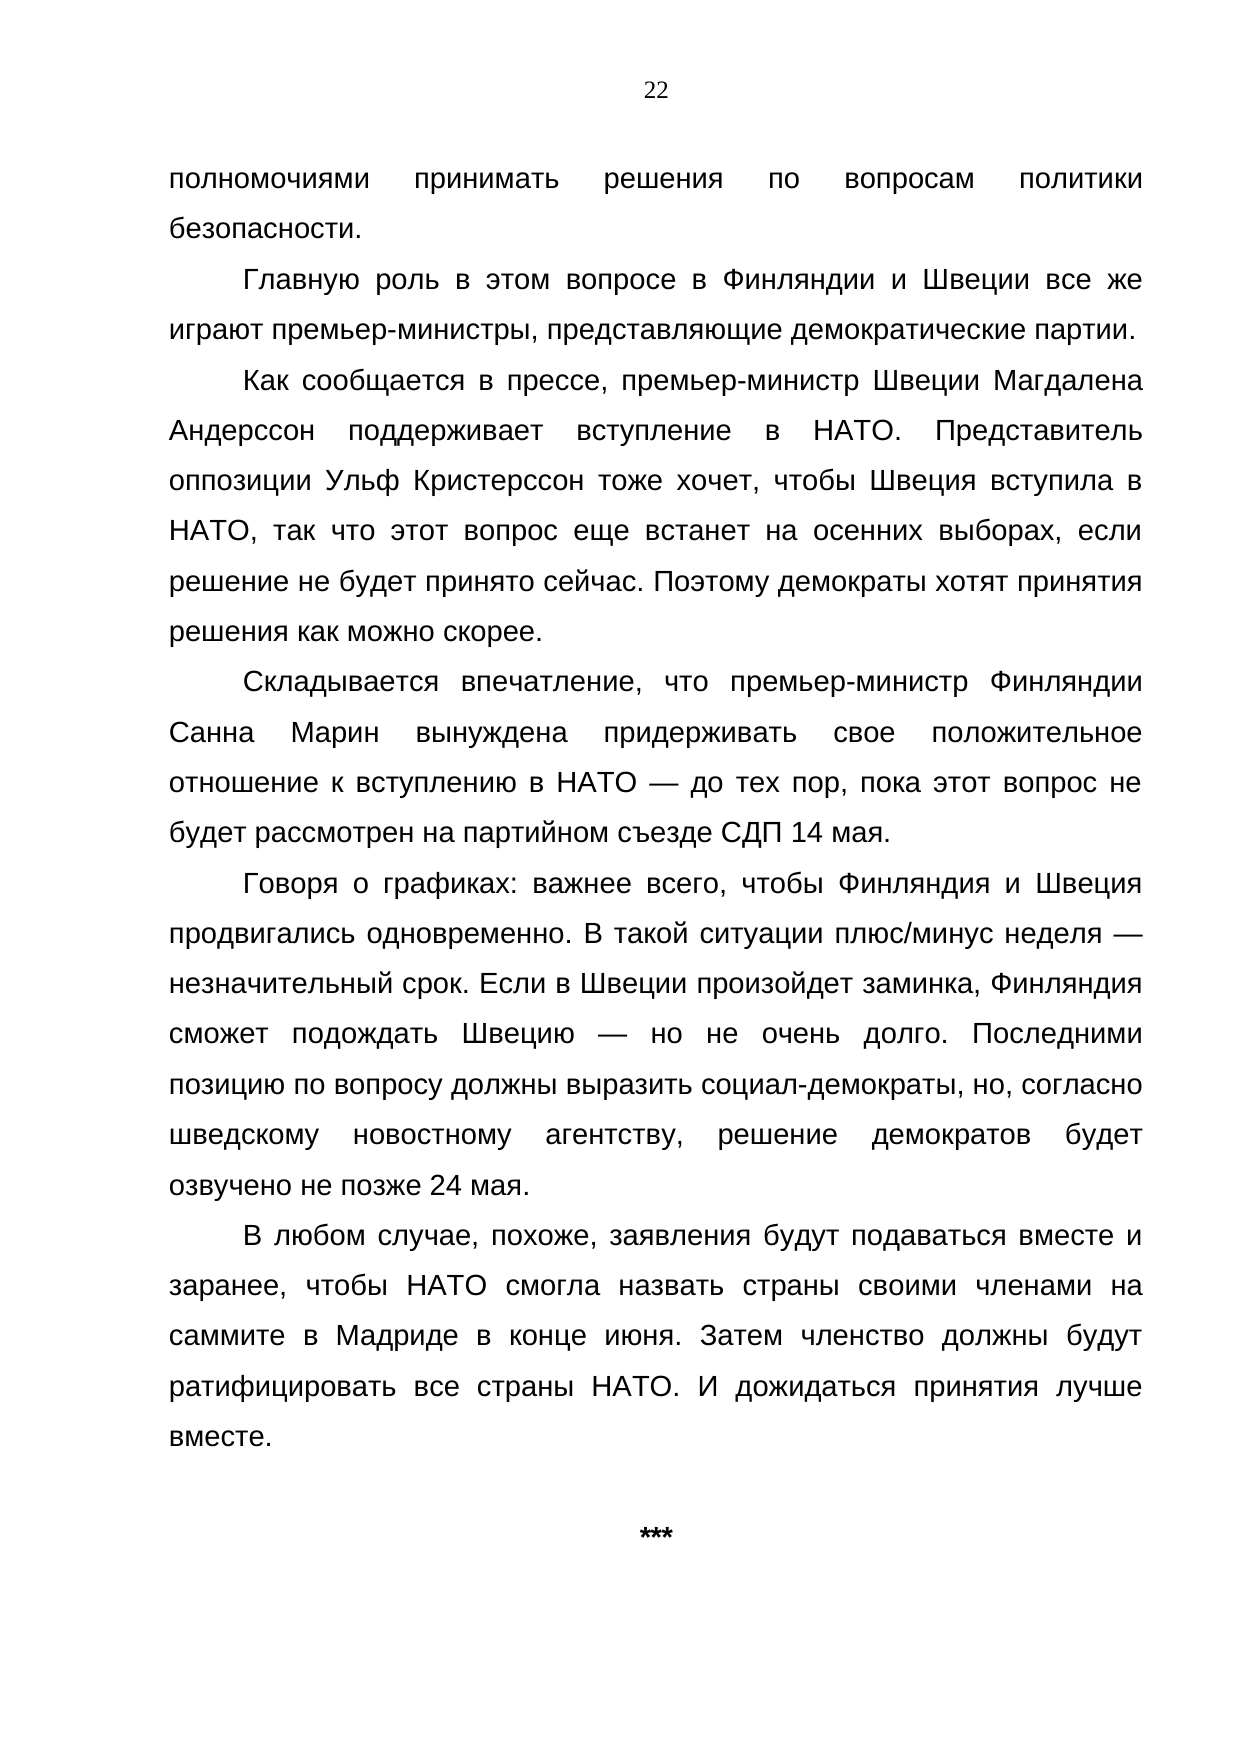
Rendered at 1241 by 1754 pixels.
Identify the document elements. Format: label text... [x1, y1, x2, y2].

text Говоря о графиках: важнее всего, чтобы Финляндия и Швеция продвигались одновременно. В такой ситуации плюс/минус неделя — незначительный срок. Если в Швеции произойдет заминка, Финляндия сможет подождать Швецию — но не очень долго. Последними позицию по вопросу должны выразить социал-демократы, но, согласно шведскому новостному агентству, решение демократов будет озвучено не позже 24 мая. [169, 866, 1144, 1201]
text *** [169, 1520, 1144, 1553]
text Главную роль в этом вопросе в Финляндии и Швеции все же играют премьер-министры, представляющие демократические партии. [169, 262, 1144, 346]
text Как сообщается в прессе, премьер-министр Швеции Магдалена Андерссон поддерживает вступление в НАТО. Представитель оппозиции Ульф Кристерссон тоже хочет, чтобы Швеция вступила в НАТО, так что этот вопрос еще встанет на осенних выборах, если решение не будет принято сейчас. Поэтому демократы хотят принятия решения как можно скорее. [169, 362, 1144, 648]
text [169, 161, 1144, 245]
text Складывается впечатление, что премьер-министр Финляндии Санна Марин вынуждена придерживать свое положительное отношение к вступлению в НАТО — до тех пор, пока этот вопрос не будет рассмотрен на партийном съезде СДП 14 мая. [169, 664, 1144, 849]
text В любом случае, похоже, заявления будут подаваться вместе и заранее, чтобы НАТО смогла назвать страны своими членами на саммите в Мадриде в конце июня. Затем членство должны будут ратифицировать все страны НАТО. И дожидаться принятия лучше вместе. [169, 1218, 1144, 1453]
